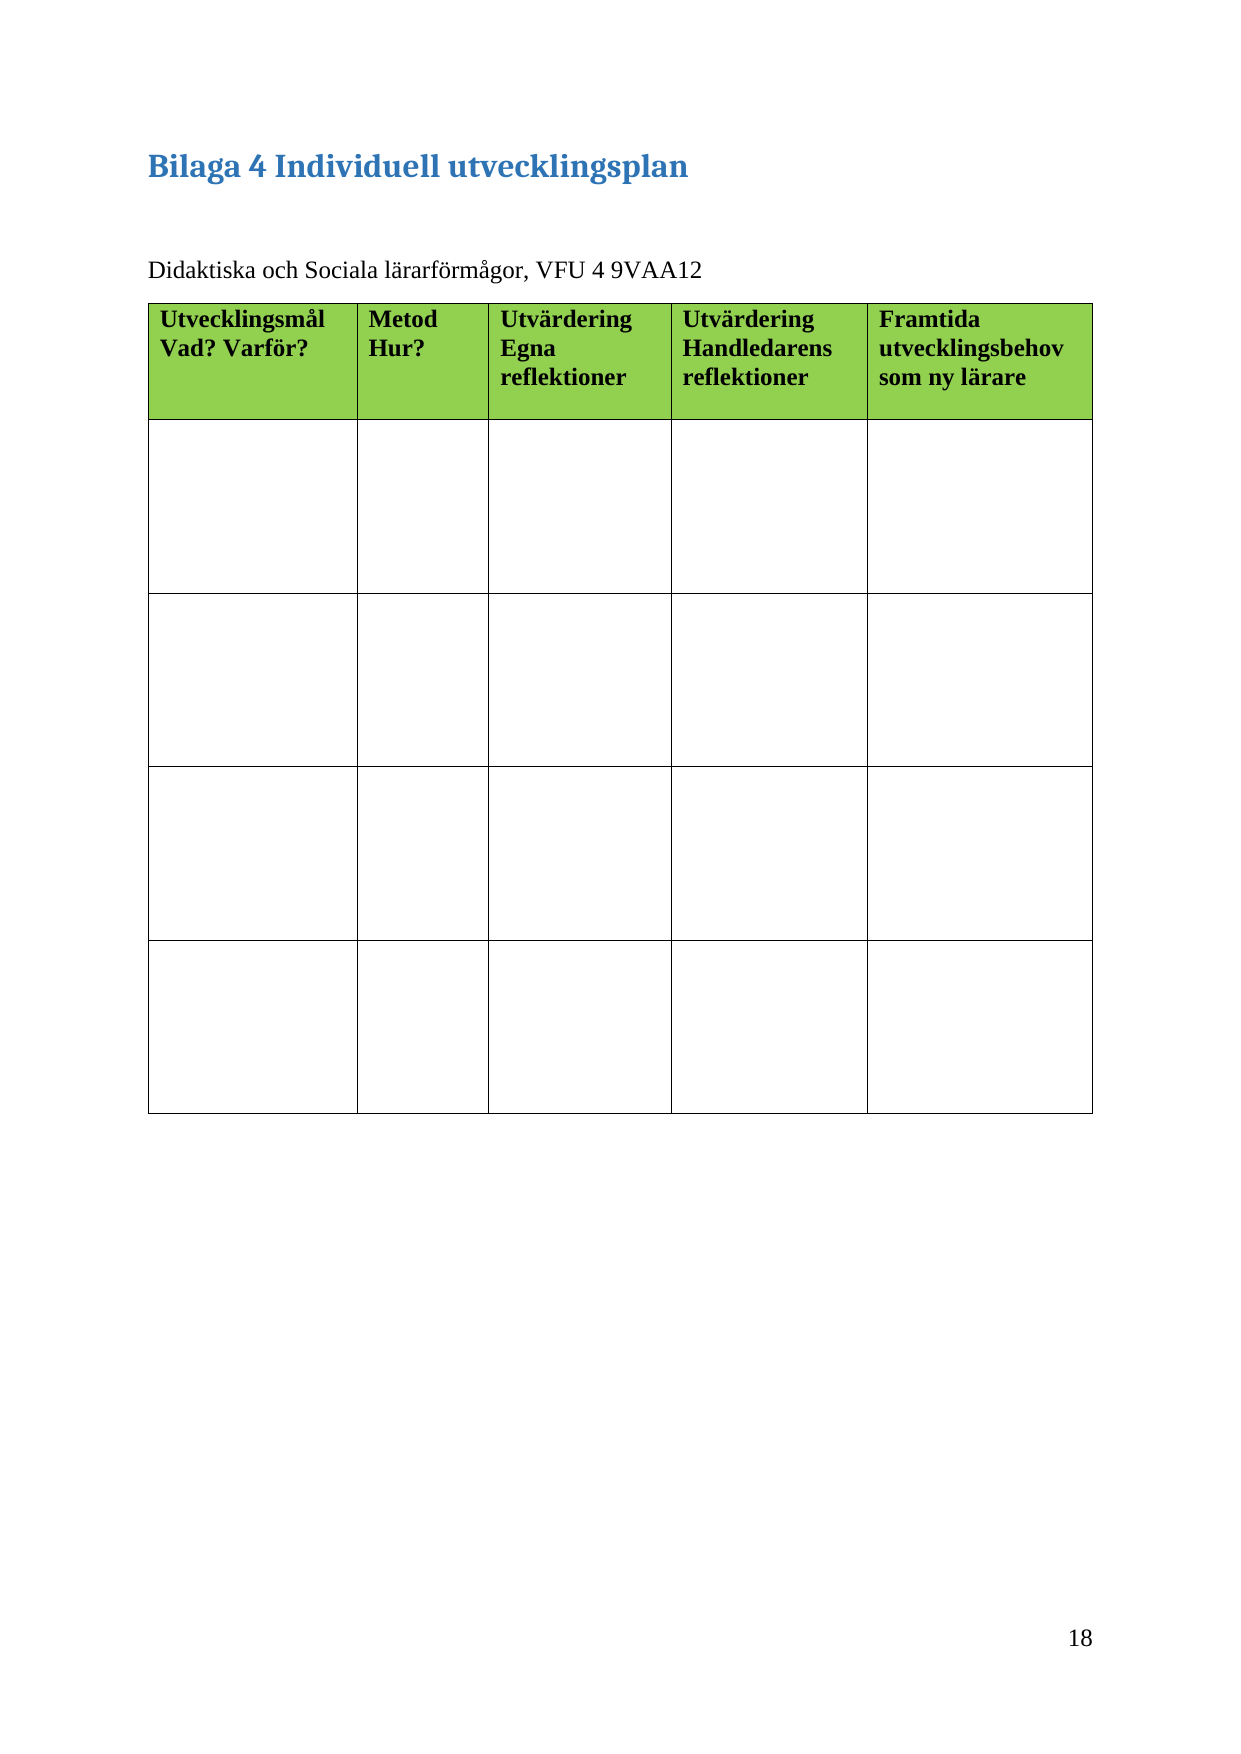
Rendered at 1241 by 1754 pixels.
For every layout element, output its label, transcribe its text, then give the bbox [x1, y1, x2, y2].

table_cell [672, 420, 867, 593]
table_cell [868, 767, 1092, 940]
table_cell [358, 767, 488, 940]
table_cell [489, 420, 671, 593]
table_header Utvärdering Egna reflektioner [489, 304, 671, 419]
table_cell [358, 594, 488, 766]
table_header Utvecklingsmål Vad? Varför? [149, 304, 357, 419]
table_cell [672, 767, 867, 940]
table_cell [489, 594, 671, 766]
table_cell [149, 941, 357, 1113]
table_cell [149, 767, 357, 940]
table_header Utvärdering Handledarens reflektioner [672, 304, 867, 419]
table_header Framtida utvecklingsbehov som ny lärare [868, 304, 1092, 419]
table_cell [489, 767, 671, 940]
table_cell [149, 420, 357, 593]
table_cell [149, 594, 357, 766]
subtitle Bilaga 4 Individuell utvecklingsplan [148, 148, 1092, 186]
table_cell [868, 420, 1092, 593]
table_cell [358, 420, 488, 593]
table_cell [358, 941, 488, 1113]
text Didaktiska och Sociala lärarförmågor, VFU 4 9VAA12 [148, 255, 1092, 284]
table_cell [489, 941, 671, 1113]
table_header Metod Hur? [358, 304, 488, 419]
table_cell [672, 594, 867, 766]
table_cell [868, 594, 1092, 766]
table_cell [868, 941, 1092, 1113]
table_cell [672, 941, 867, 1113]
